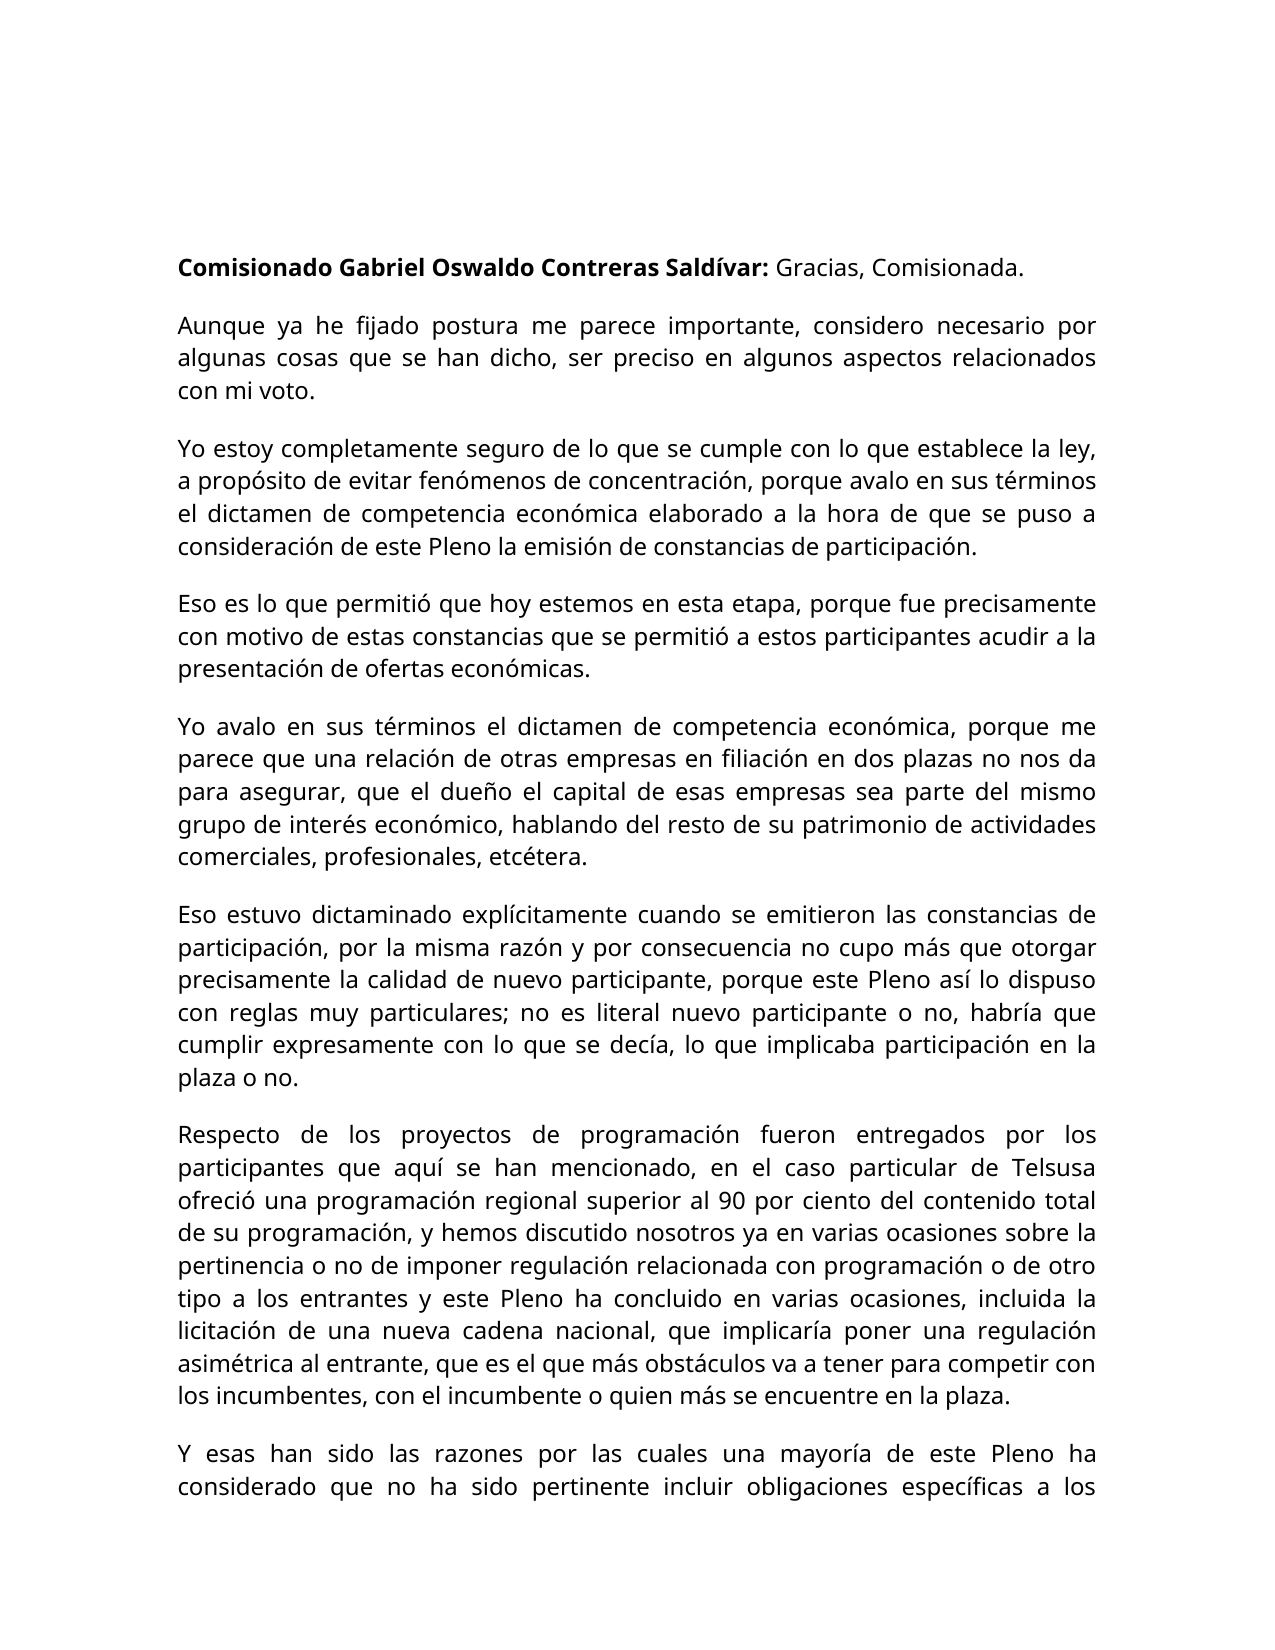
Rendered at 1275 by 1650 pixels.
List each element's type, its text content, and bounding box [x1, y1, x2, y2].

text Comisionado Gabriel Oswaldo Contreras Saldívar: Gracias, Comisionada. [177, 251, 1098, 284]
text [177, 1437, 1098, 1502]
text Yo estoy completamente seguro de lo que se cumple con lo que establece la ley, a propósito de evitar fenómenos de concentración, porque avalo en sus términos el dictamen de competencia económica elaborado a la hora de que se puso a consideración de este Pleno la emisión de constancias de participación. [177, 431, 1098, 562]
text Eso estuvo dictaminado explícitamente cuando se emitieron las constancias de participación, por la misma razón y por consecuencia no cupo más que otorgar precisamente la calidad de nuevo participante, porque este Pleno así lo dispuso con reglas muy particulares; no es literal nuevo participante o no, habría que cumplir expresamente con lo que se decía, lo que implicaba participación en la plaza o no. [177, 898, 1098, 1093]
text Respecto de los proyectos de programación fueron entregados por los participantes que aquí se han mencionado, en el caso particular de Telsusa ofreció una programación regional superior al 90 por ciento del contenido total de su programación, y hemos discutido nosotros ya en varias ocasiones sobre la pertinencia o no de imponer regulación relacionada con programación o de otro tipo a los entrantes y este Pleno ha concluido en varias ocasiones, incluida la licitación de una nueva cadena nacional, que implicaría poner una regulación asimétrica al entrante, que es el que más obstáculos va a tener para competir con los incumbentes, con el incumbente o quien más se encuentre en la plaza. [177, 1118, 1098, 1412]
text Yo avalo en sus términos el dictamen de competencia económica, porque me parece que una relación de otras empresas en filiación en dos plazas no nos da para asegurar, que el dueño el capital de esas empresas sea parte del mismo grupo de interés económico, hablando del resto de su patrimonio de actividades comerciales, profesionales, etcétera. [177, 710, 1098, 873]
text Aunque ya he fijado postura me parece importante, considero necesario por algunas cosas que se han dicho, ser preciso en algunos aspectos relacionados con mi voto. [177, 309, 1098, 406]
text Eso es lo que permitió que hoy estemos en esta etapa, porque fue precisamente con motivo de estas constancias que se permitió a estos participantes acudir a la presentación de ofertas económicas. [177, 587, 1098, 685]
